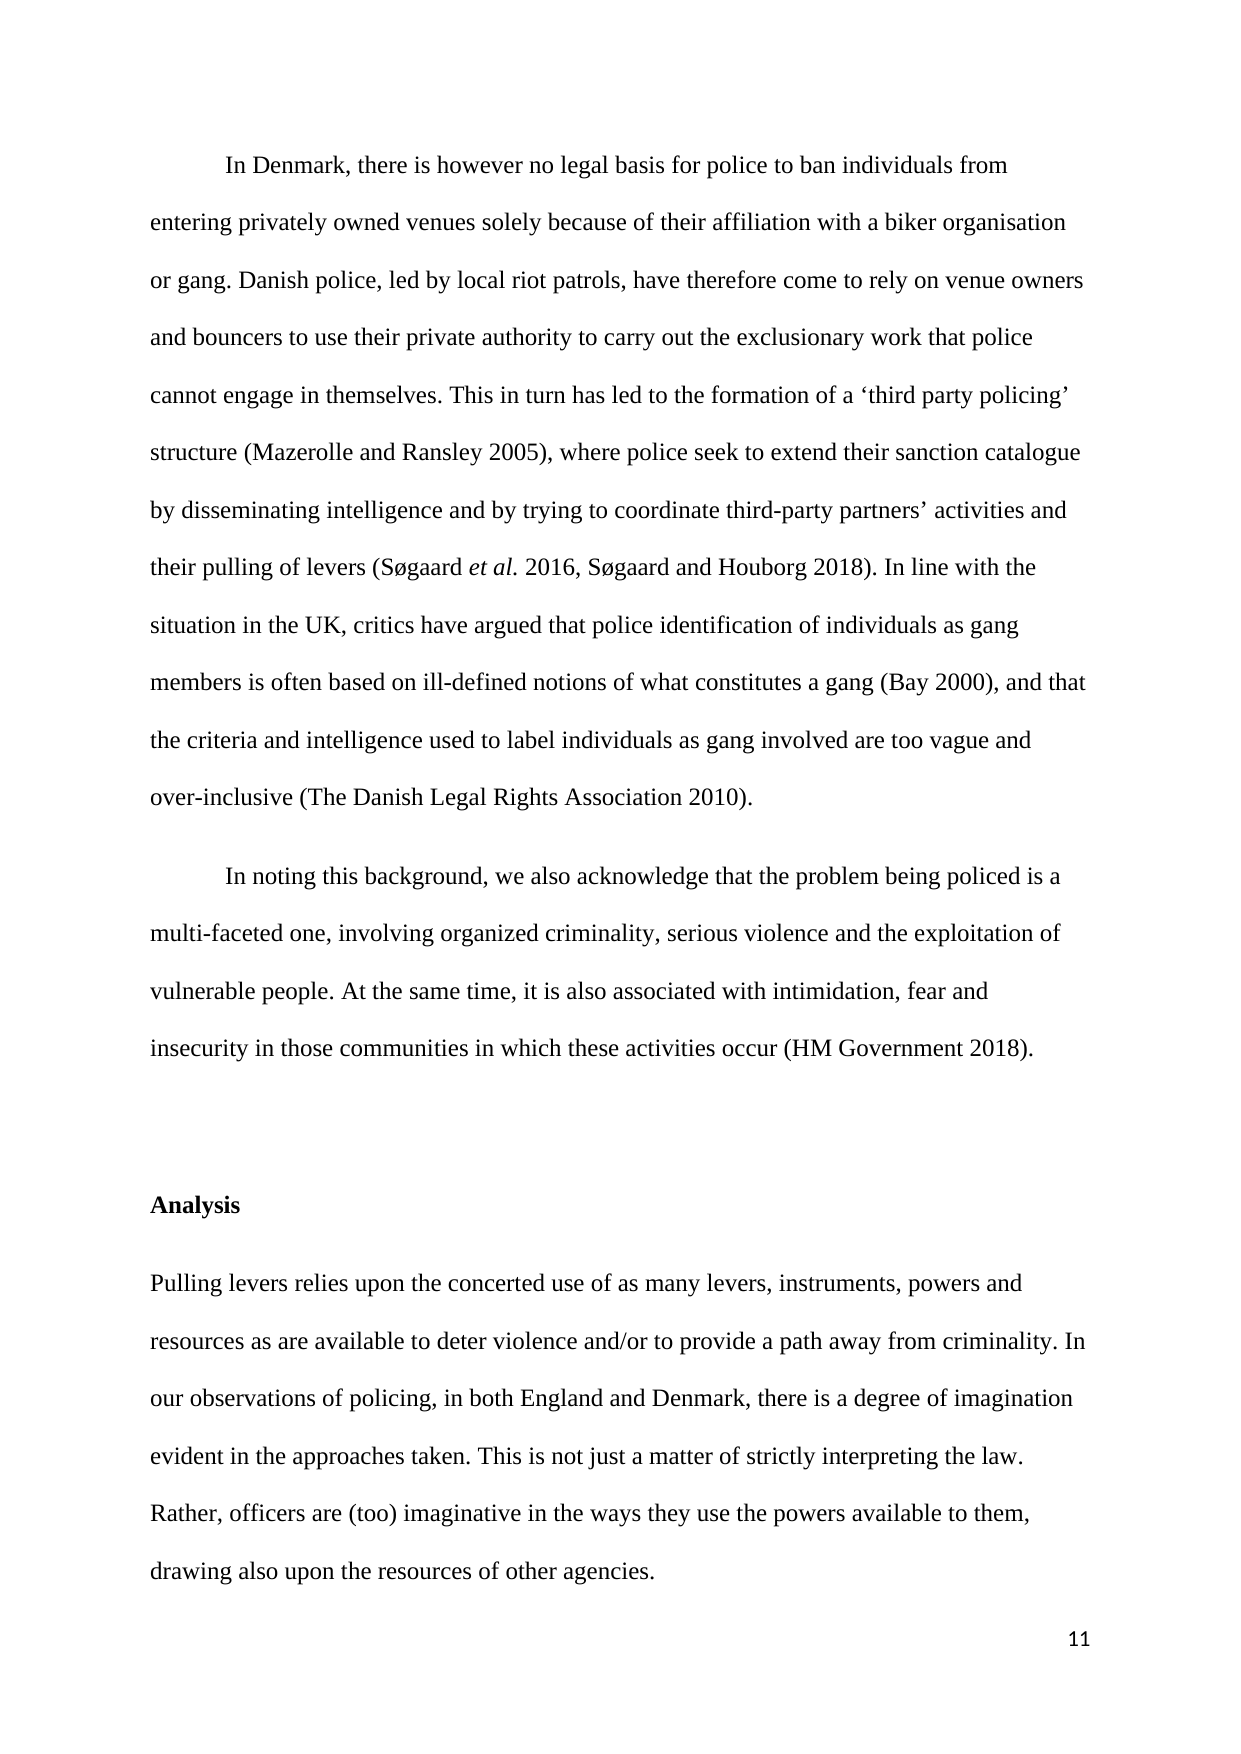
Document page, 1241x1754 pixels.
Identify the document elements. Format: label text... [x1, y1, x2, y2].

text In noting this background, we also acknowledge that the problem being policed is a multi-faceted one, involving organized criminality, serious violence and the exploitation of vulnerable people. At the same time, it is also associated with intimidation, fear and insecurity in those communities in which these activities occur (HM Government 2018). [150, 861, 1090, 1062]
text Analysis [150, 1190, 1090, 1219]
text In Denmark, there is however no legal basis for police to ban individuals from entering privately owned venues solely because of their affiliation with a biker organisation or gang. Danish police, led by local riot patrols, have therefore come to rely on venue owners and bouncers to use their private authority to carry out the exclusionary work that police cannot engage in themselves. This in turn has led to the formation of a ‘third party policing’ structure (Mazerolle and Ransley 2005), where police seek to extend their sanction catalogue by disseminating intelligence and by trying to coordinate third-party partners’ activities and their pulling of levers (Søgaard et al. 2016, Søgaard and Houborg 2018). In line with the situation in the UK, critics have argued that police identification of individuals as gang members is often based on ill-defined notions of what constitutes a gang (Bay 2000), and that the criteria and intelligence used to label individuals as gang involved are too vague and over-inclusive (The Danish Legal Rights Association 2010). [150, 150, 1090, 811]
text Pulling levers relies upon the concerted use of as many levers, instruments, powers and resources as are available to deter violence and/or to provide a path away from criminality. In our observations of policing, in both England and Denmark, there is a degree of imagination evident in the approaches taken. This is not just a matter of strictly interpreting the law. Rather, officers are (too) imaginative in the ways they use the powers available to them, drawing also upon the resources of other agencies. [150, 1268, 1090, 1584]
